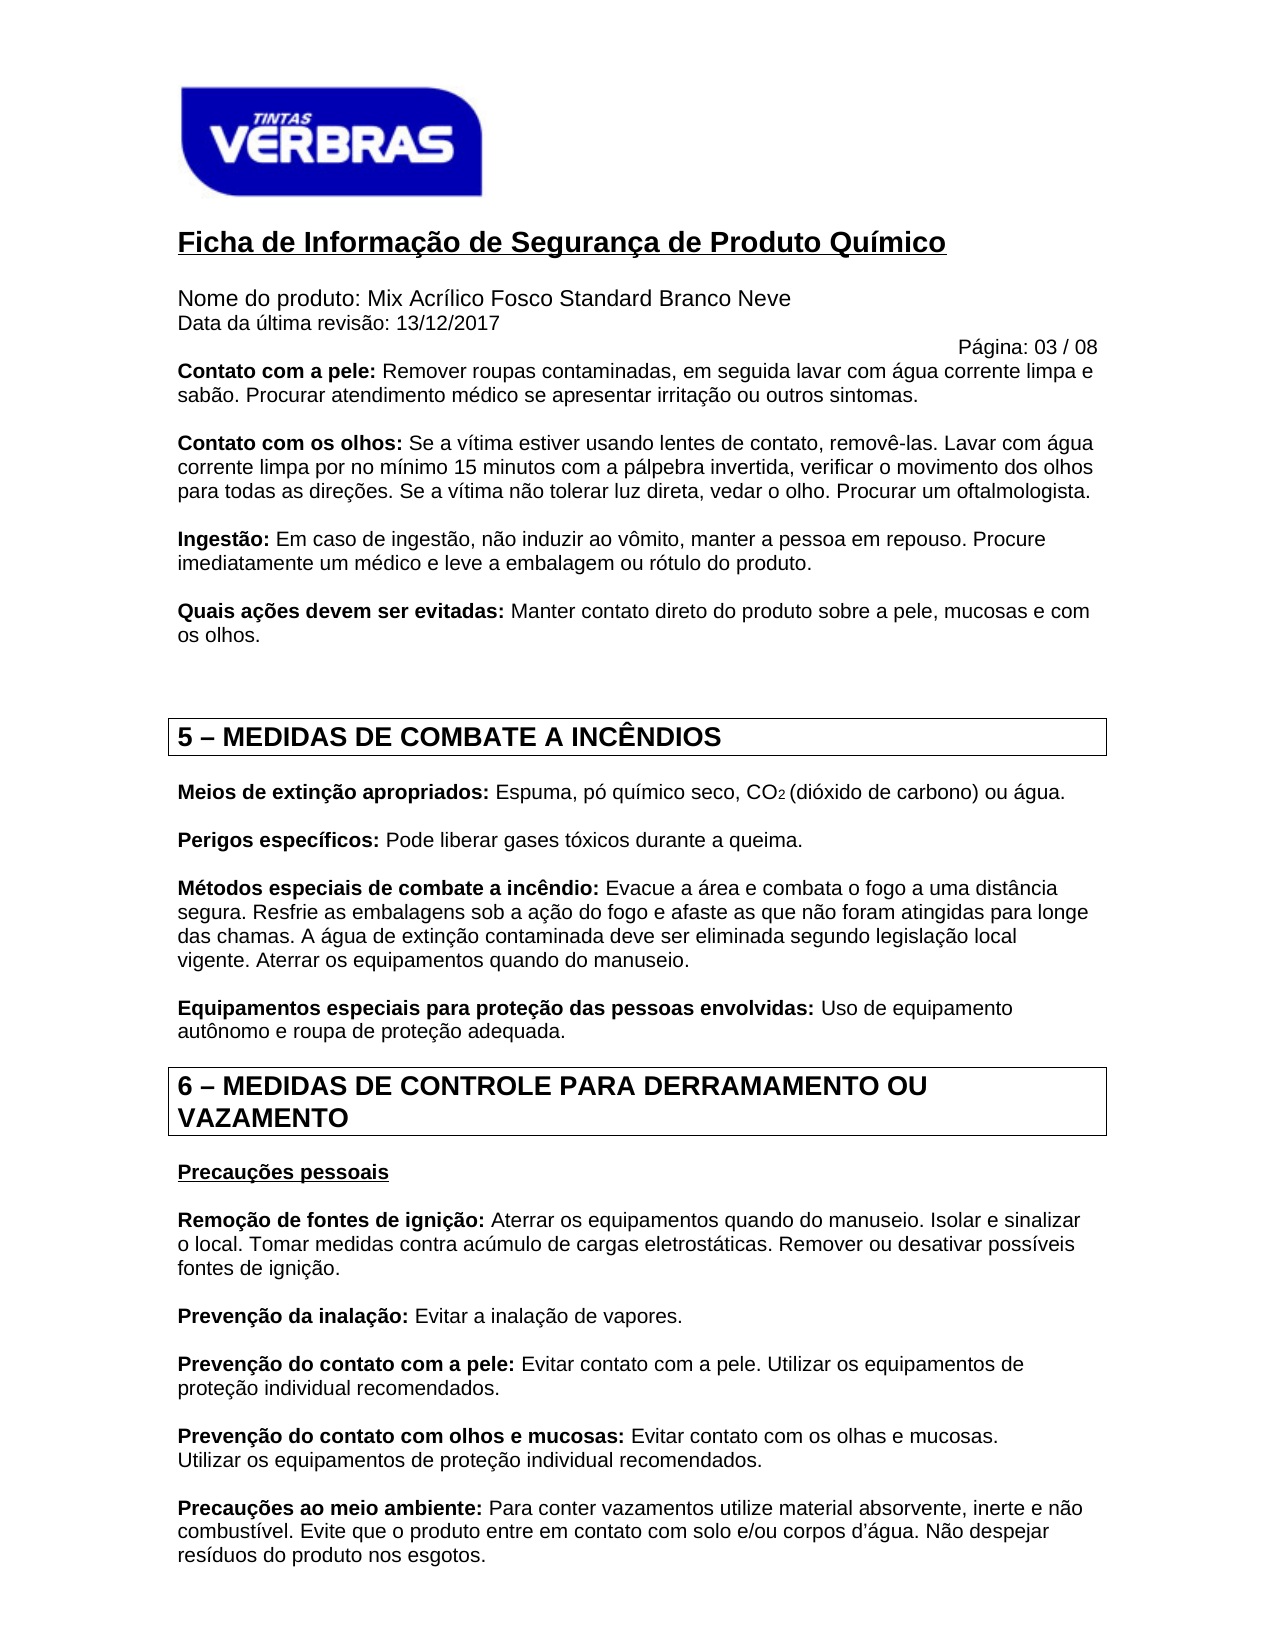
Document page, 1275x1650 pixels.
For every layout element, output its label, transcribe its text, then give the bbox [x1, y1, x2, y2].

text vigente. Aterrar os equipamentos quando do manuseio. [177, 947, 1098, 971]
text 5 – MEDIDAS DE COMBATE A INCÊNDIOS [169, 719, 1106, 755]
text Precauções pessoais [177, 1160, 1098, 1184]
text Utilizar os equipamentos de proteção individual recomendados. [177, 1447, 1098, 1471]
text Prevenção do contato com olhos e mucosas: Evitar contato com os olhas e mucosas. [177, 1423, 1098, 1447]
text sabão. Procurar atendimento médico se apresentar irritação ou outros sintomas. [177, 383, 1098, 407]
text Precauções ao meio ambiente: Para conter vazamentos utilize material absorvente, inerte e não combustível. Evite que o produto entre em contato com solo e/ou corpos d’água. Não despejar [177, 1495, 1098, 1543]
text Ingestão: Em caso de ingestão, não induzir ao vômito, manter a pessoa em repouso. Procure imediatamente um médico e leve a embalagem ou rótulo do produto. [177, 527, 1098, 574]
text Meios de extinção apropriados: Espuma, pó químico seco, CO2 (dióxido de carbono) ou água. [177, 780, 1098, 804]
text Perigos específicos: Pode liberar gases tóxicos durante a queima. [177, 828, 1098, 852]
text Quais ações devem ser evitadas: Manter contato direto do produto sobre a pele, mucosas e com os olhos. [177, 598, 1098, 646]
text Contato com os olhos: Se a vítima estiver usando lentes de contato, removê-las. Lavar com água [177, 431, 1098, 455]
text Página: 03 / 08 [177, 335, 1098, 359]
text resíduos do produto nos esgotos. [177, 1543, 1098, 1567]
text Métodos especiais de combate a incêndio: Evacue a área e combata o fogo a uma distância segura. Resfrie as embalagens sob a ação do fogo e afaste as que não foram atingidas para longe das chamas. A água de extinção contaminada deve ser eliminada segundo legislação local [177, 876, 1098, 947]
text Prevenção do contato com a pele: Evitar contato com a pele. Utilizar os equipamentos de proteção individual recomendados. [177, 1352, 1098, 1399]
picture [177, 73, 487, 216]
text Remoção de fontes de ignição: Aterrar os equipamentos quando do manuseio. Isolar e sinalizar o local. Tomar medidas contra acúmulo de cargas eletrostáticas. Remover ou desativar possíveis fontes de ignição. [177, 1208, 1098, 1280]
text Equipamentos especiais para proteção das pessoas envolvidas: Uso de equipamento autônomo e roupa de proteção adequada. [177, 995, 1098, 1043]
text Prevenção da inalação: Evitar a inalação de vapores. [177, 1304, 1098, 1328]
text corrente limpa por no mínimo 15 minutos com a pálpebra invertida, verificar o movimento dos olhos para todas as direções. Se a vítima não tolerar luz direta, vedar o olho. Procurar um oftalmologista. [177, 455, 1098, 503]
text 6 – MEDIDAS DE CONTROLE PARA DERRAMAMENTO OU VAZAMENTO [169, 1068, 1106, 1135]
text Contato com a pele: Remover roupas contaminadas, em seguida lavar com água corrente limpa e [177, 359, 1098, 383]
